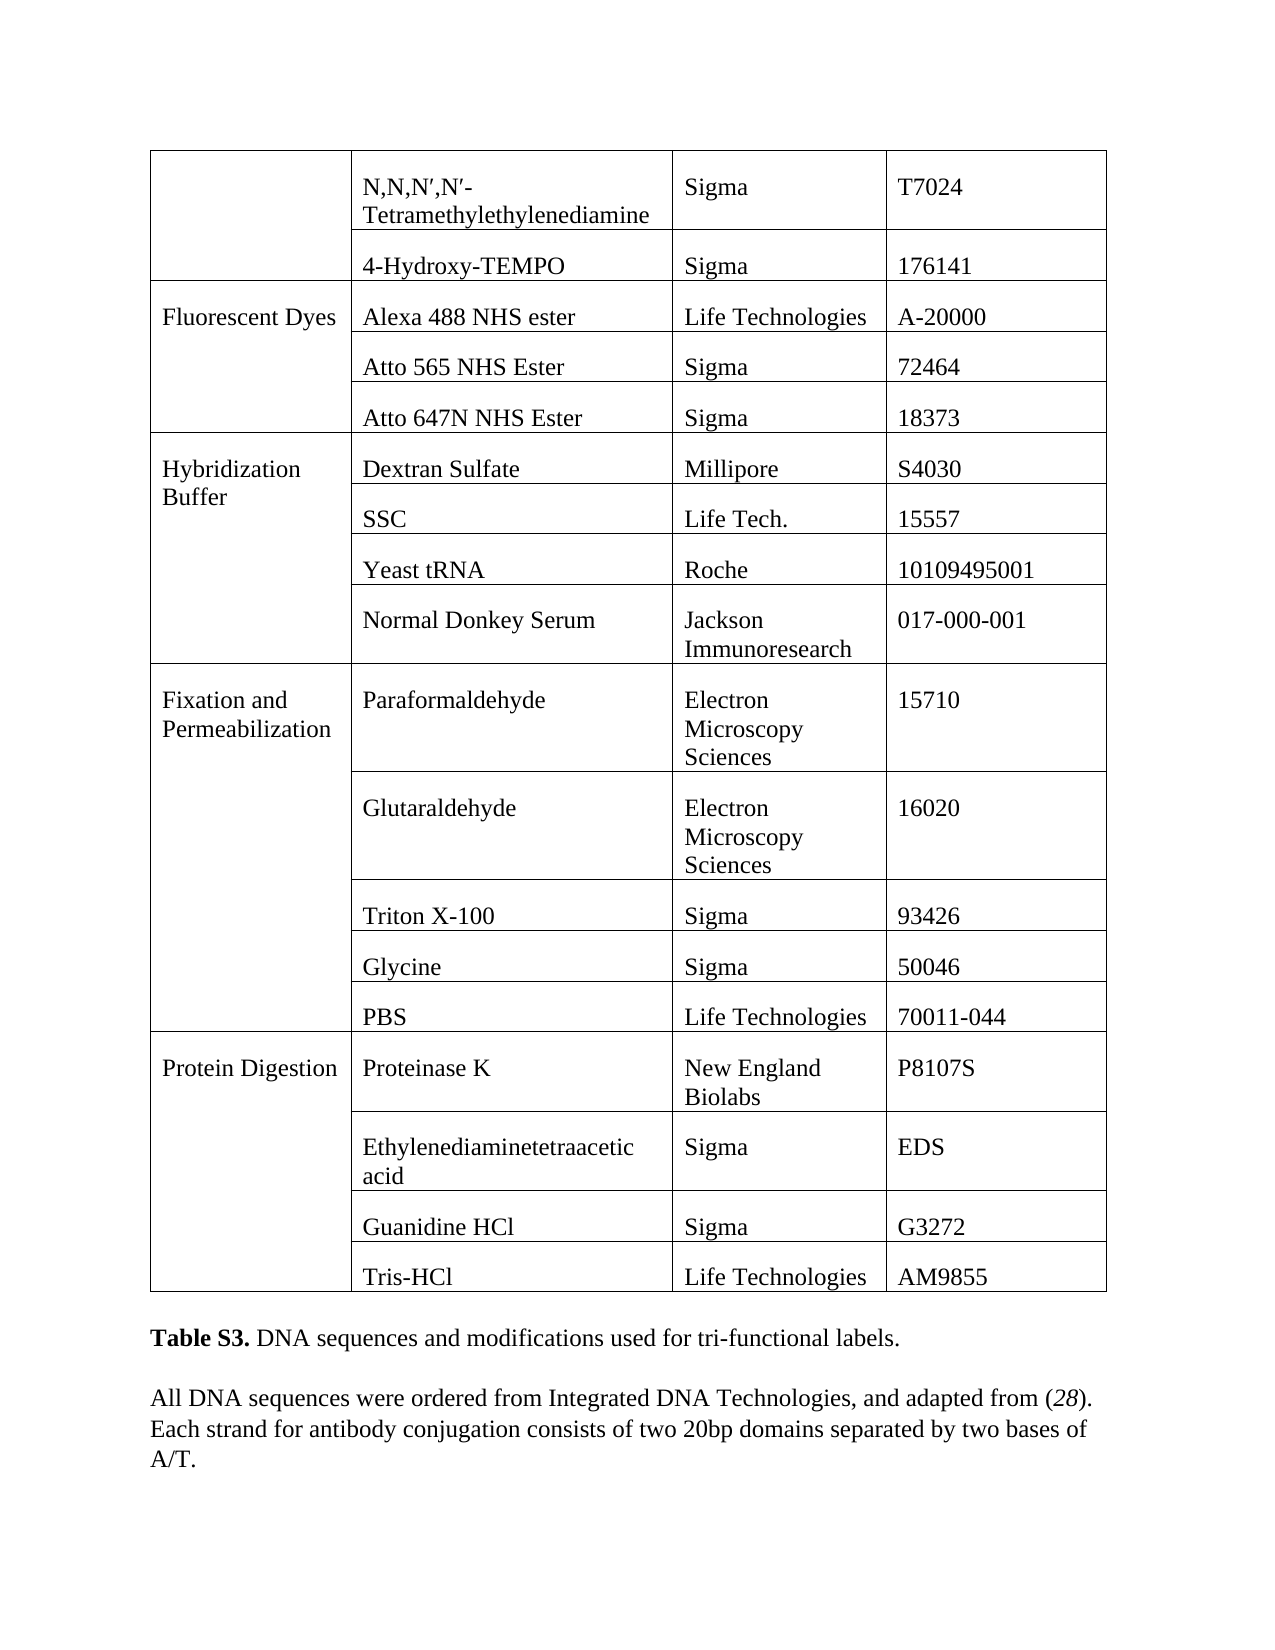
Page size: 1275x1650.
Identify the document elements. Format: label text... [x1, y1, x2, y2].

table_cell 93426 [887, 880, 1106, 930]
table_cell 72464 [887, 332, 1106, 381]
table_cell 70011-044 [887, 982, 1106, 1031]
table_cell Atto 647N NHS Ester [352, 382, 672, 432]
table_cell Alexa 488 NHS ester [352, 281, 672, 331]
table_cell Fluorescent Dyes [151, 281, 351, 432]
table_cell 50046 [887, 931, 1106, 981]
table_cell New England Biolabs [673, 1032, 886, 1111]
table_cell Sigma [673, 230, 886, 280]
table_cell 18373 [887, 382, 1106, 432]
table_cell Glycine [352, 931, 672, 981]
table_cell SSC [352, 484, 672, 533]
table_cell Dextran Sulfate [352, 433, 672, 482]
table_cell Ethylenediaminetetraacetic acid [352, 1112, 672, 1190]
table_cell EDS [887, 1112, 1106, 1190]
table_cell S4030 [887, 433, 1106, 482]
table_cell Triton X-100 [352, 880, 672, 930]
table_cell A-20000 [887, 281, 1106, 331]
table_cell Normal Donkey Serum [352, 585, 672, 663]
table_cell G3272 [887, 1191, 1106, 1241]
table_cell N,N,N′,N′-Tetramethylethylenediamine [352, 151, 672, 229]
table_cell Sigma [673, 332, 886, 381]
table_cell Protein Digestion [151, 1032, 351, 1291]
table_cell Electron Microscopy Sciences [673, 772, 886, 879]
table_cell 15710 [887, 664, 1106, 771]
table_cell 15557 [887, 484, 1106, 533]
table_cell Jackson Immunoresearch [673, 585, 886, 663]
table_cell PBS [352, 982, 672, 1031]
table_cell 16020 [887, 772, 1106, 879]
table_cell Paraformaldehyde [352, 664, 672, 771]
table_cell Yeast tRNA [352, 534, 672, 584]
table_cell Electron Microscopy Sciences [673, 664, 886, 771]
table_cell AM9855 [887, 1242, 1106, 1291]
table_cell Sigma [673, 880, 886, 930]
table_cell Proteinase K [352, 1032, 672, 1111]
table_cell Sigma [673, 151, 886, 229]
table_cell 176141 [887, 230, 1106, 280]
table_cell Glutaraldehyde [352, 772, 672, 879]
table_cell Guanidine HCl [352, 1191, 672, 1241]
table_cell Sigma [673, 382, 886, 432]
table_cell Atto 565 NHS Ester [352, 332, 672, 381]
table_cell Sigma [673, 1191, 886, 1241]
table_cell 10109495001 [887, 534, 1106, 584]
table_cell Sigma [673, 1112, 886, 1190]
table_cell T7024 [887, 151, 1106, 229]
table_cell Life Tech. [673, 484, 886, 533]
text Table S3. DNA sequences and modifications used for tri-functional labels. [150, 1323, 1125, 1351]
table_cell Fixation and Permeabilization [151, 664, 351, 1031]
table_cell P8107S [887, 1032, 1106, 1111]
table_cell 017-000-001 [887, 585, 1106, 663]
text All DNA sequences were ordered from Integrated DNA Technologies, and adapted from (28). Each strand for antibody conjugation consists of two 20bp domains separated by two bases of A/T. [150, 1383, 1125, 1473]
table_cell Roche [673, 534, 886, 584]
table_cell Life Technologies [673, 982, 886, 1031]
table_cell Tris-HCl [352, 1242, 672, 1291]
table_cell Life Technologies [673, 281, 886, 331]
table_cell Millipore [673, 433, 886, 482]
table_cell Life Technologies [673, 1242, 886, 1291]
table_cell Hybridization Buffer [151, 433, 351, 663]
table_cell Sigma [673, 931, 886, 981]
table_cell 4-Hydroxy-TEMPO [352, 230, 672, 280]
